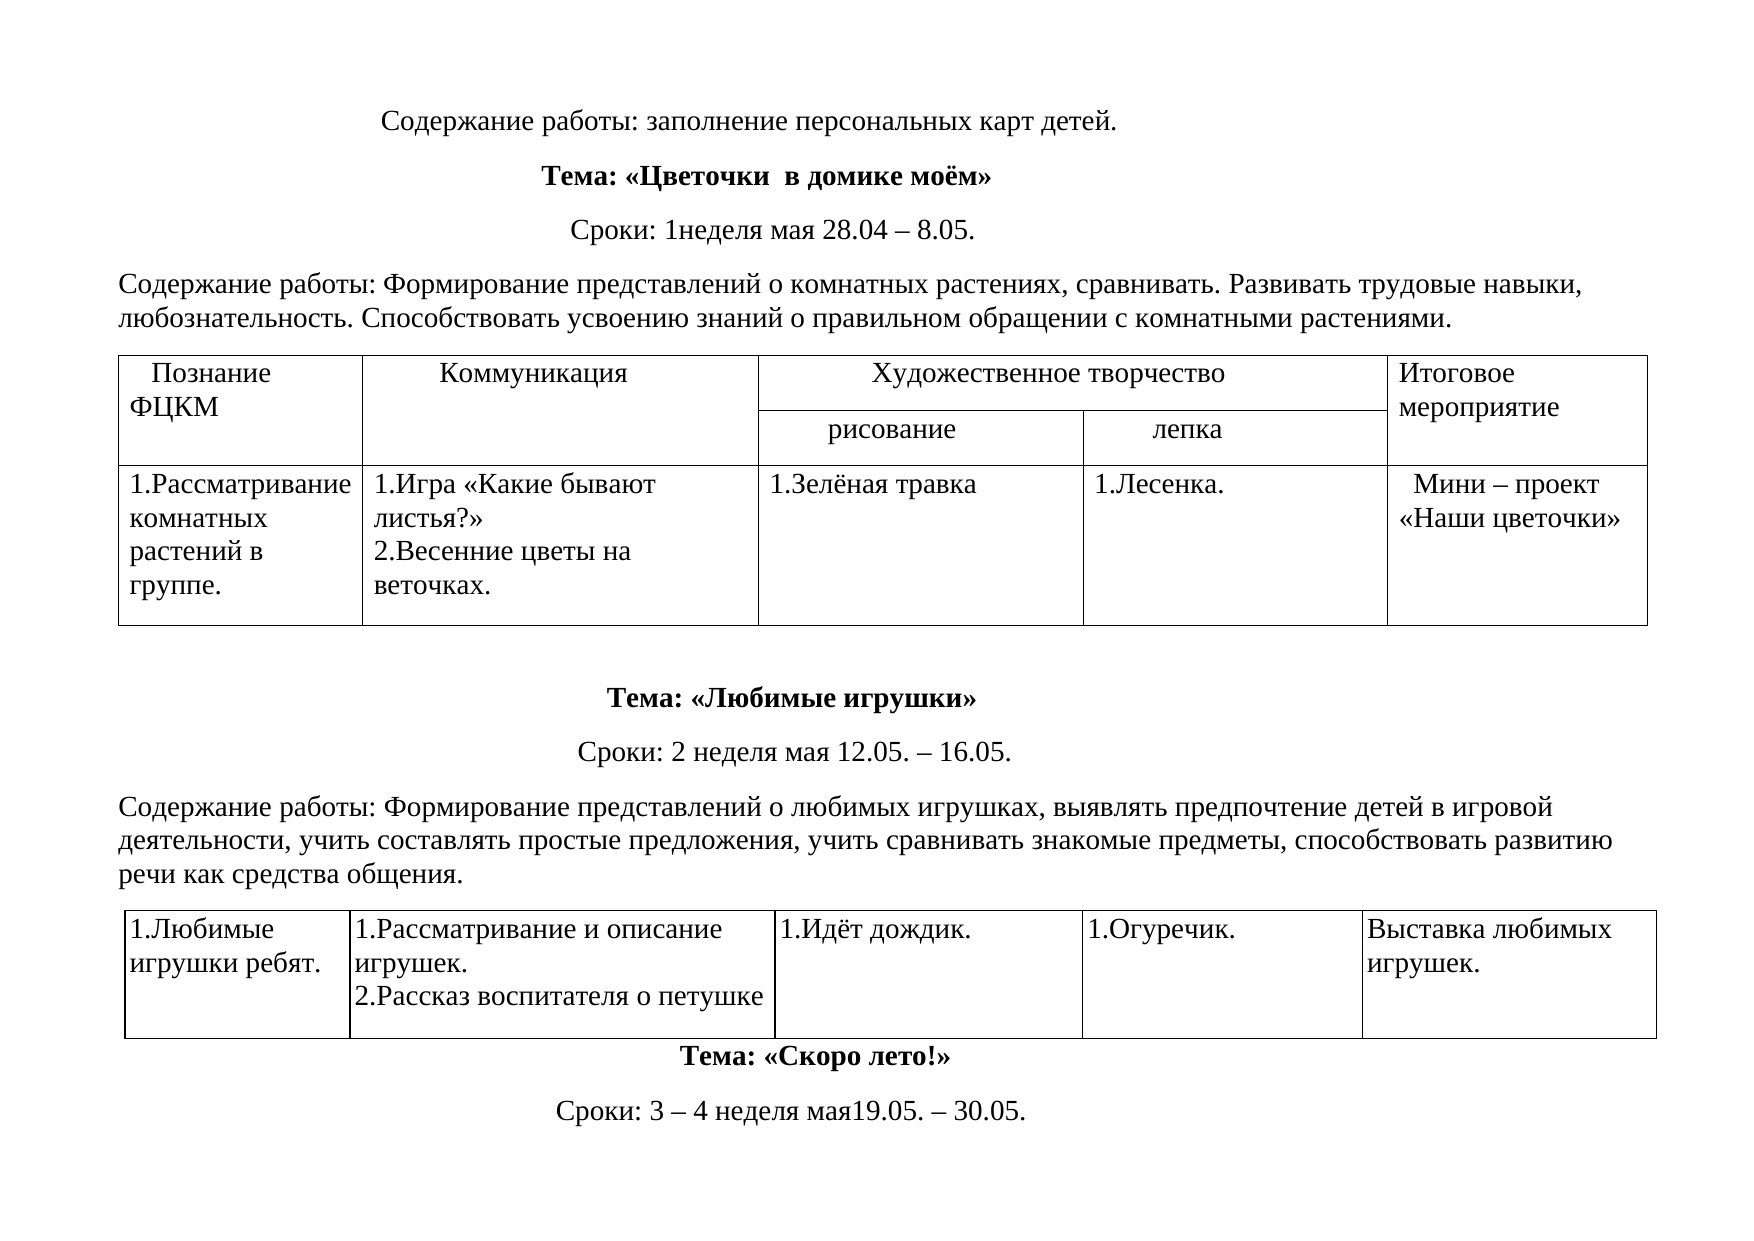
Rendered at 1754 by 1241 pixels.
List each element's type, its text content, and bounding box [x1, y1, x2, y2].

text Тема: «Цветочки в домике моём» [118, 158, 1636, 191]
table_cell лепка [1084, 411, 1387, 465]
table_cell Мини – проект «Наши цветочки» [1388, 466, 1647, 625]
text Тема: «Любимые игрушки» [118, 680, 1636, 714]
text Содержание работы: заполнение персональных карт детей. [118, 103, 1636, 137]
table_header Выставка любимых игрушек. [1363, 911, 1656, 1037]
text Сроки: 1неделя мая 28.04 – 8.05. [118, 212, 1636, 246]
table_header Художественное творчество [759, 356, 1387, 410]
table_cell 1.Игра «Какие бывают листья?» 2.Весенние цветы на веточках. [363, 466, 758, 625]
table_cell 1.Рассматривание комнатных растений в группе. [119, 466, 362, 625]
table_header Коммуникация [363, 356, 758, 465]
text Содержание работы: Формирование представлений о комнатных растениях, сравнивать. Развивать трудовые навыки, любознательность. Способствовать усвоению знаний о правильном обращении с комнатными растениями. [118, 267, 1636, 334]
text Сроки: 2 неделя мая 12.05. – 16.05. [118, 734, 1636, 768]
table_header 1.Идёт дождик. [776, 911, 1082, 1037]
table_header 1.Рассматривание и описание игрушек. 2.Рассказ воспитателя о петушке [351, 911, 774, 1037]
text Тема: «Скоро лето!» [118, 1038, 1636, 1072]
table_cell рисование [759, 411, 1083, 465]
table_cell 1.Лесенка. [1084, 466, 1387, 625]
table_header Познание ФЦКМ [119, 356, 362, 465]
table_header 1.Любимые игрушки ребят. [126, 911, 349, 1037]
table_cell 1.Зелёная травка [759, 466, 1083, 625]
table_header Итоговое мероприятие [1388, 356, 1647, 465]
text Сроки: 3 – 4 неделя мая19.05. – 30.05. [118, 1093, 1636, 1126]
table_header 1.Огуречик. [1083, 911, 1362, 1037]
text Содержание работы: Формирование представлений о любимых игрушках, выявлять предпочтение детей в игровой деятельности, учить составлять простые предложения, учить сравнивать знакомые предметы, способствовать развитию речи как средства общения. [118, 789, 1636, 889]
